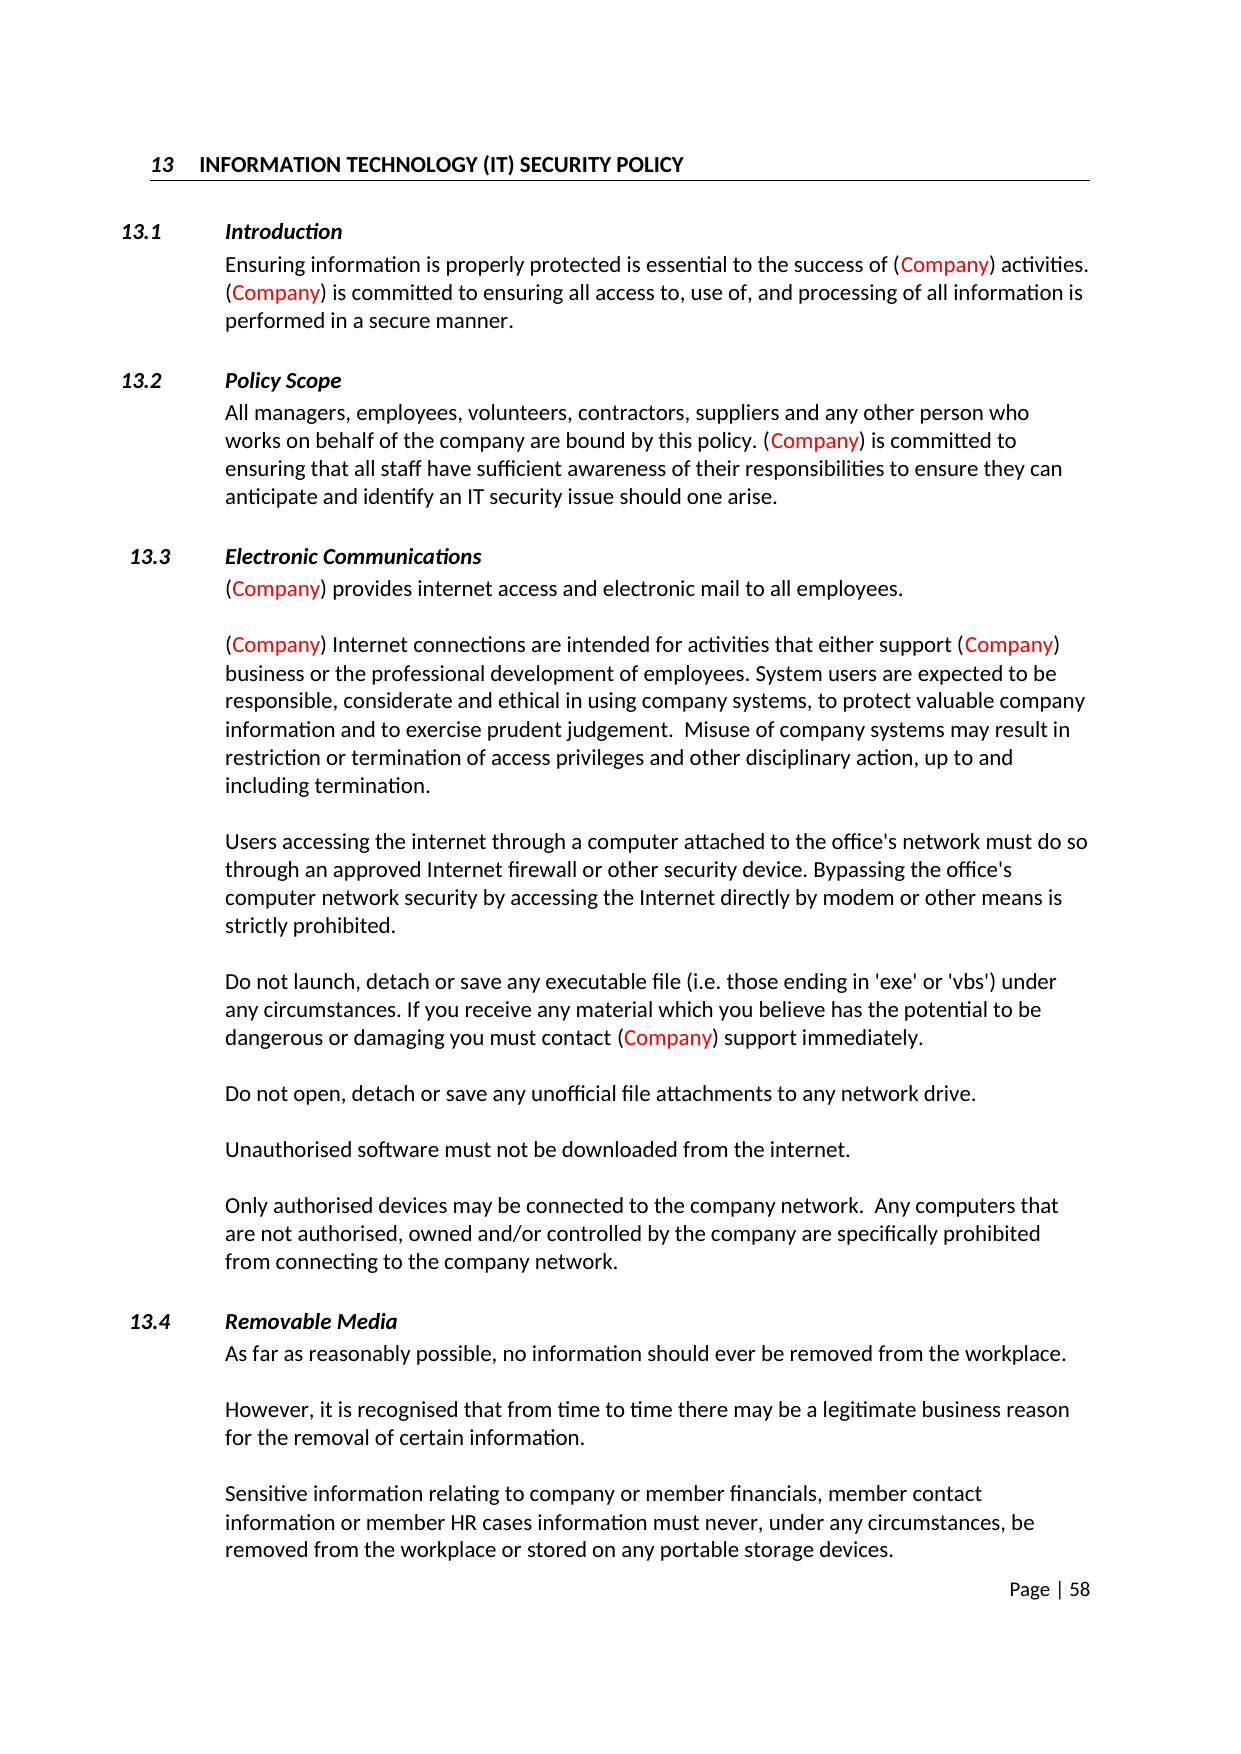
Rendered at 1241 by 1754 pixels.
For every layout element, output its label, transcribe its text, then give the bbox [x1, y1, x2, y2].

subtitle 13.1 Introduction [120, 217, 1090, 246]
text (Company) provides internet access and electronic mail to all employees. [150, 574, 1090, 603]
subtitle 13.2 Policy Scope [120, 366, 1090, 394]
text Only authorised devices may be connected to the company network. Any computers that are not authorised, owned and/or controlled by the company are specifically prohibited from connecting to the company network. [225, 1191, 1090, 1275]
text Do not open, detach or save any unofficial file attachments to any network drive. [150, 1079, 1090, 1107]
text Unauthorised software must not be downloaded from the internet. [150, 1135, 1090, 1163]
text All managers, employees, volunteers, contractors, suppliers and any other person who works on behalf of the company are bound by this policy. (Company) is committed to ensuring that all staff have sufficient awareness of their responsibilities to ensure they can anticipate and identify an IT security issue should one arise. [225, 398, 1090, 510]
text Sensitive information relating to company or member financials, member contact information or member HR cases information must never, under any circumstances, be removed from the workplace or stored on any portable storage devices. [225, 1479, 1090, 1564]
text Do not launch, detach or save any executable file (i.e. those ending in 'exe' or 'vbs') under any circumstances. If you receive any material which you believe has the potential to be dangerous or damaging you must contact (Company) support immediately. [225, 967, 1090, 1051]
subtitle 13.4 Removable Media [129, 1307, 1090, 1335]
text (Company) Internet connections are intended for activities that either support (Company) business or the professional development of employees. System users are expected to be responsible, considerate and ethical in using company systems, to protect valuable company information and to exercise prudent judgement. Misuse of company systems may result in restriction or termination of access privileges and other disciplinary action, up to and including termination. [225, 631, 1090, 799]
subtitle 13 INFORMATION TECHNOLOGY (IT) SECURITY POLICY [150, 150, 1090, 180]
text Ensuring information is properly protected is essential to the success of (Company) activities. (Company) is committed to ensuring all access to, use of, and processing of all information is performed in a secure manner. [225, 250, 1090, 334]
text However, it is recognised that from time to time there may be a legitimate business reason for the removal of certain information. [225, 1396, 1090, 1452]
text As far as reasonably possible, no information should ever be removed from the workplace. [150, 1339, 1090, 1367]
subtitle 13.3 Electronic Communications [129, 542, 1090, 570]
text Users accessing the internet through a computer attached to the office's network must do so through an approved Internet firewall or other security device. Bypassing the office's computer network security by accessing the Internet directly by modem or other means is strictly prohibited. [225, 827, 1090, 939]
